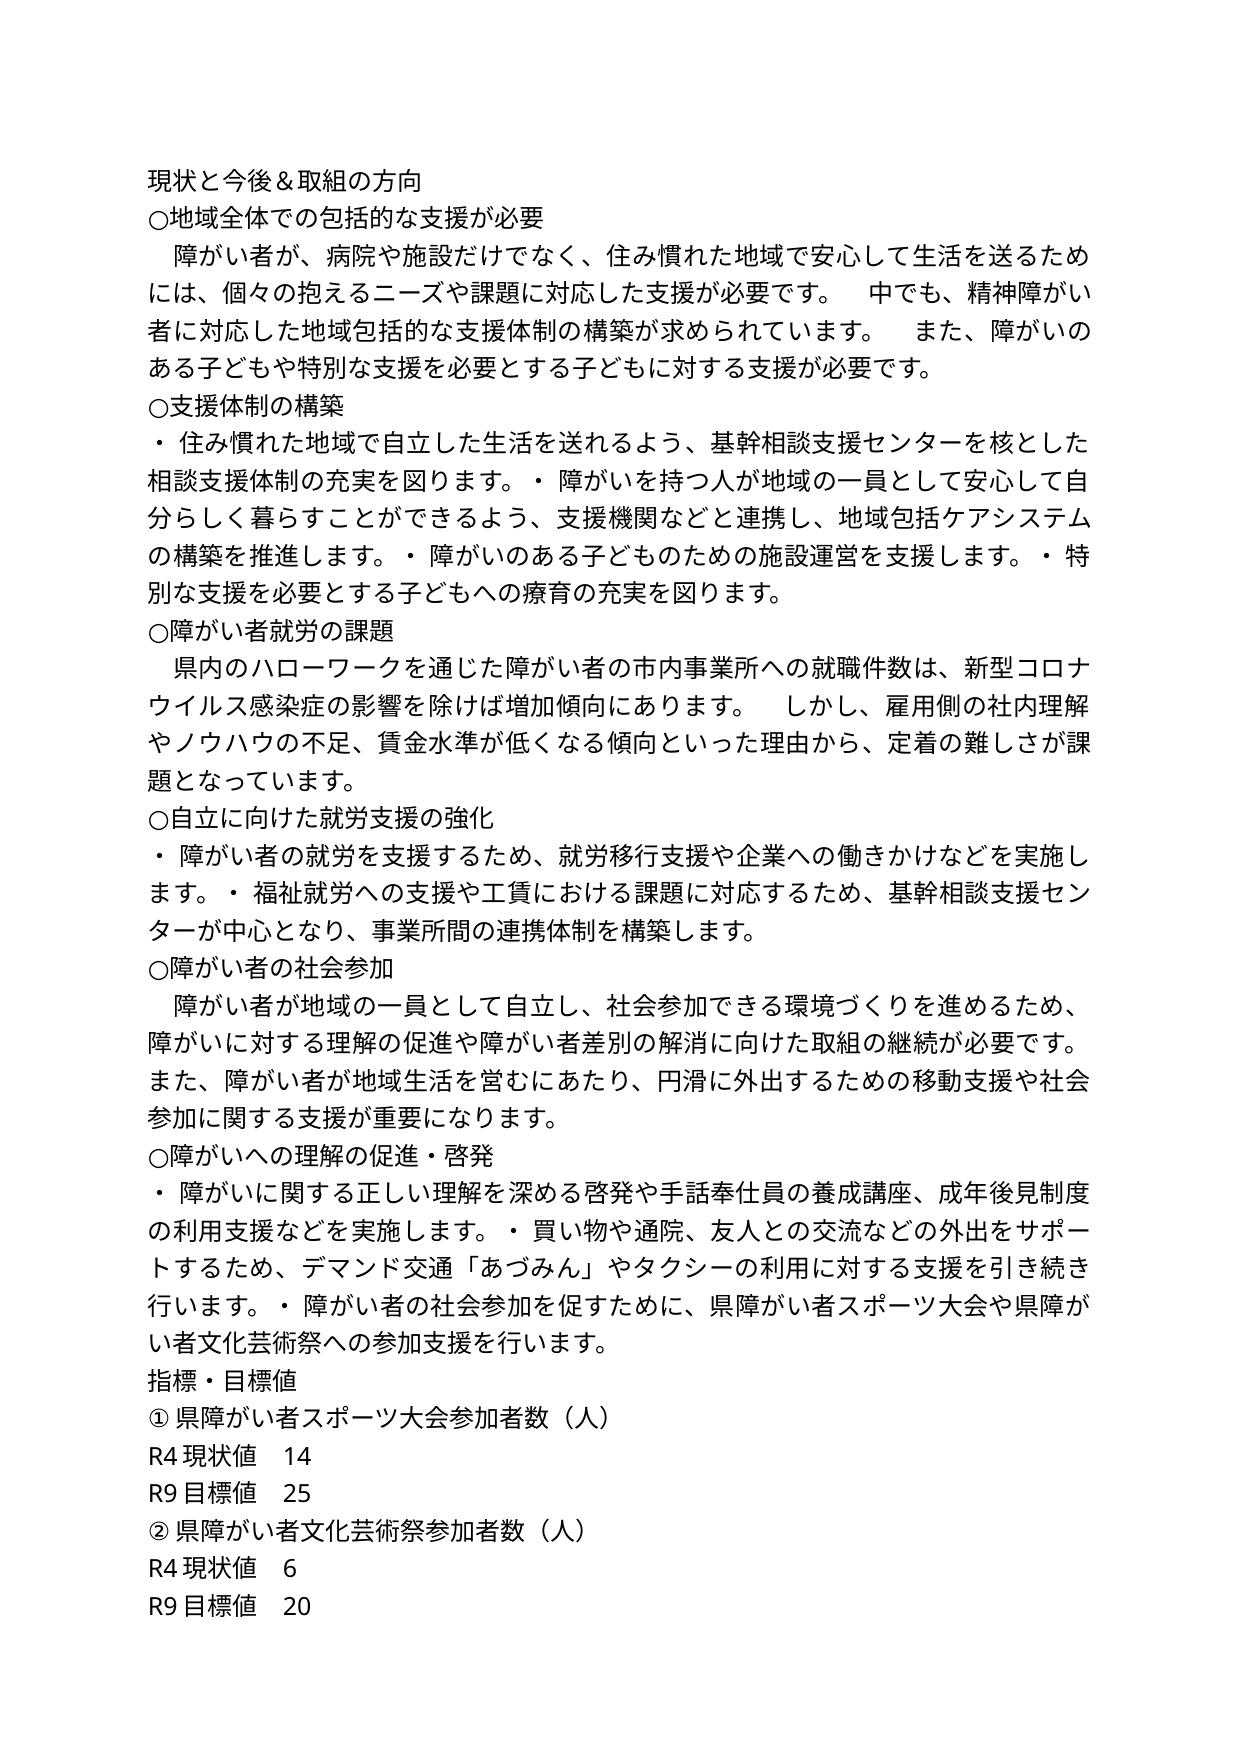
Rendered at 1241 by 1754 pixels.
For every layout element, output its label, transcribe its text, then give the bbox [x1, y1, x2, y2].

text 指標・目標値 [148, 1361, 1092, 1398]
text 県内のハローワークを通じた障がい者の市内事業所への就職件数は、新型コロナウイルス感染症の影響を除けば増加傾向にあります。 しかし、雇用側の社内理解やノウハウの不足、賃金水準が低くなる傾向といった理由から、定着の難しさが課題となっています。 [148, 648, 1092, 798]
text 障がい者が、病院や施設だけでなく、住み慣れた地域で安心して生活を送るためには、個々の抱えるニーズや課題に対応した支援が必要です。 中でも、精神障がい者に対応した地域包括的な支援体制の構築が求められています。 また、障がいのある子どもや特別な支援を必要とする子どもに対する支援が必要です。 [148, 236, 1092, 386]
text ○支援体制の構築 [148, 386, 1092, 423]
text ○障がい者の社会参加 [148, 948, 1092, 986]
text ・ 障がいに関する正しい理解を深める啓発や手話奉仕員の養成講座、成年後見制度の利用支援などを実施します。・ 買い物や通院、友人との交流などの外出をサポートするため、デマンド交通「あづみん」やタクシーの利用に対する支援を引き続き行います。・ 障がい者の社会参加を促すために、県障がい者スポーツ大会や県障がい者文化芸術祭への参加支援を行います。 [148, 1173, 1092, 1361]
text R4現状値 14 [148, 1436, 1092, 1473]
text ・ 住み慣れた地域で自立した生活を送れるよう、基幹相談支援センターを核とした相談支援体制の充実を図ります。・ 障がいを持つ人が地域の一員として安心して自分らしく暮らすことができるよう、支援機関などと連携し、地域包括ケアシステムの構築を推進します。・ 障がいのある子どものための施設運営を支援します。・ 特別な支援を必要とする子どもへの療育の充実を図ります。 [148, 423, 1092, 611]
text ②県障がい者文化芸術祭参加者数（人） [148, 1511, 1092, 1548]
text R9目標値 25 [148, 1473, 1092, 1511]
text R4現状値 6 [148, 1548, 1092, 1586]
text ・ 障がい者の就労を支援するため、就労移行支援や企業への働きかけなどを実施します。・ 福祉就労への支援や工賃における課題に対応するため、基幹相談支援センターが中心となり、事業所間の連携体制を構築します。 [148, 836, 1092, 948]
text ○障がい者就労の課題 [148, 611, 1092, 648]
text ①県障がい者スポーツ大会参加者数（人） [148, 1398, 1092, 1436]
text ○障がいへの理解の促進・啓発 [148, 1136, 1092, 1173]
text 現状と今後＆取組の方向 [148, 161, 1092, 198]
text ○自立に向けた就労支援の強化 [148, 798, 1092, 836]
text 障がい者が地域の一員として自立し、社会参加できる環境づくりを進めるため、障がいに対する理解の促進や障がい者差別の解消に向けた取組の継続が必要です。 また、障がい者が地域生活を営むにあたり、円滑に外出するための移動支援や社会参加に関する支援が重要になります。 [148, 986, 1092, 1136]
text R9目標値 20 [148, 1586, 1092, 1623]
text ○地域全体での包括的な支援が必要 [148, 198, 1092, 236]
